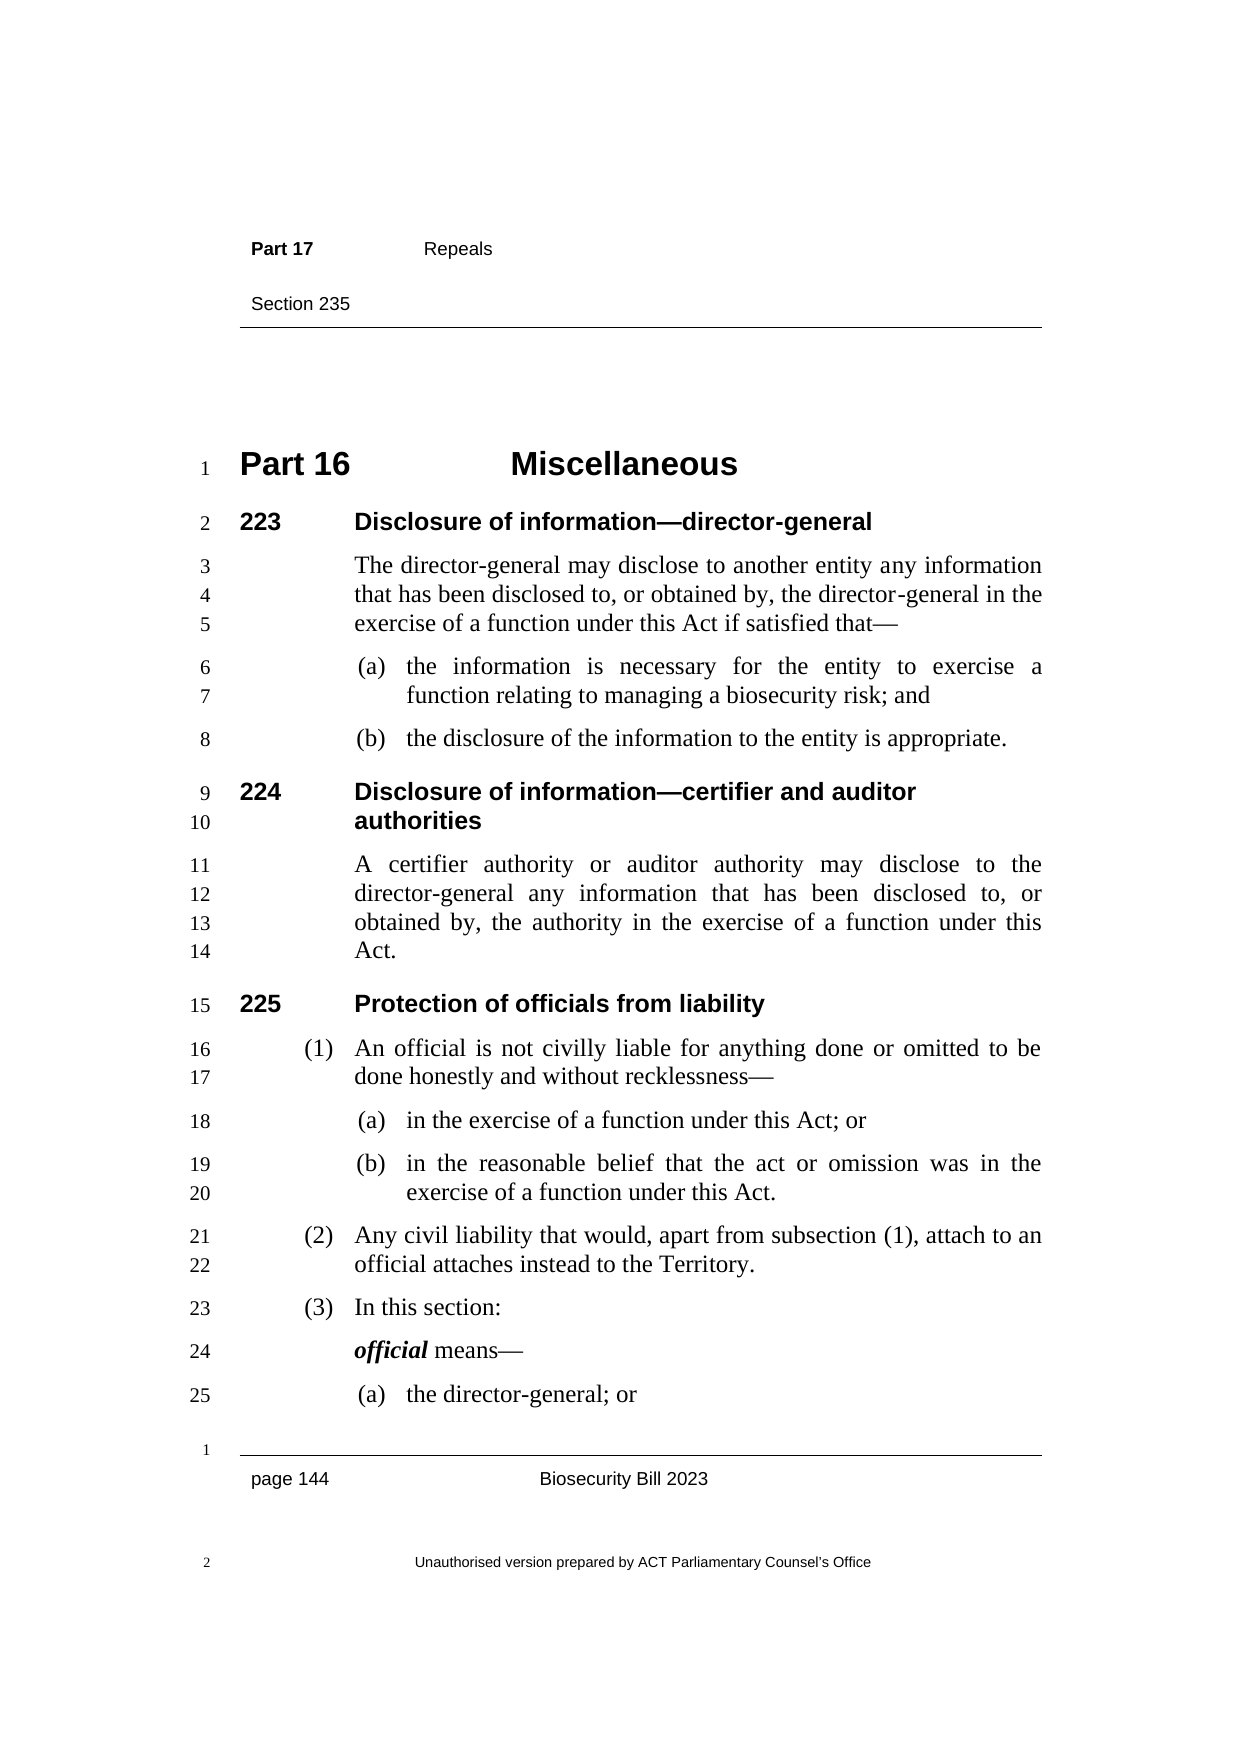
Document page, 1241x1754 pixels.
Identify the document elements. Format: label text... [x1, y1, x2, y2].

text (b) the disclosure of the information to the entity is appropriate. [239, 723, 1042, 752]
text Part 16 Miscellaneous [239, 444, 1042, 482]
text (a) the director-general; or [239, 1379, 1042, 1408]
text The director-general may disclose to another entity any information that has been disclosed to, or obtained by, the director-general in the exercise of a function under this Act if satisfied that— [354, 551, 1042, 637]
text 223 Disclosure of information—director-general [239, 507, 1042, 536]
text (a) the information is necessary for the entity to exercise a function relating to managing a biosecurity risk; and [239, 651, 1042, 709]
text (a) in the exercise of a function under this Act; or [239, 1105, 1042, 1133]
text (1) An official is not civilly liable for anything done or omitted to be done honestly and without recklessness— [239, 1033, 1042, 1090]
text 225 Protection of officials from liability [239, 989, 1042, 1018]
text A certifier authority or auditor authority may disclose to the director-general any information that has been disclosed to, or obtained by, the authority in the exercise of a function under this Act. [354, 849, 1042, 964]
text official means— [354, 1336, 1042, 1364]
text (2) Any civil liability that would, apart from subsection (1), attach to an official attaches instead to the Territory. [239, 1220, 1042, 1278]
text (3) In this section: [239, 1292, 1042, 1321]
text 224 Disclosure of information—certifier and auditor authorities [239, 777, 1042, 835]
text (b) in the reasonable belief that the act or omission was in the exercise of a function under this Act. [239, 1148, 1042, 1206]
